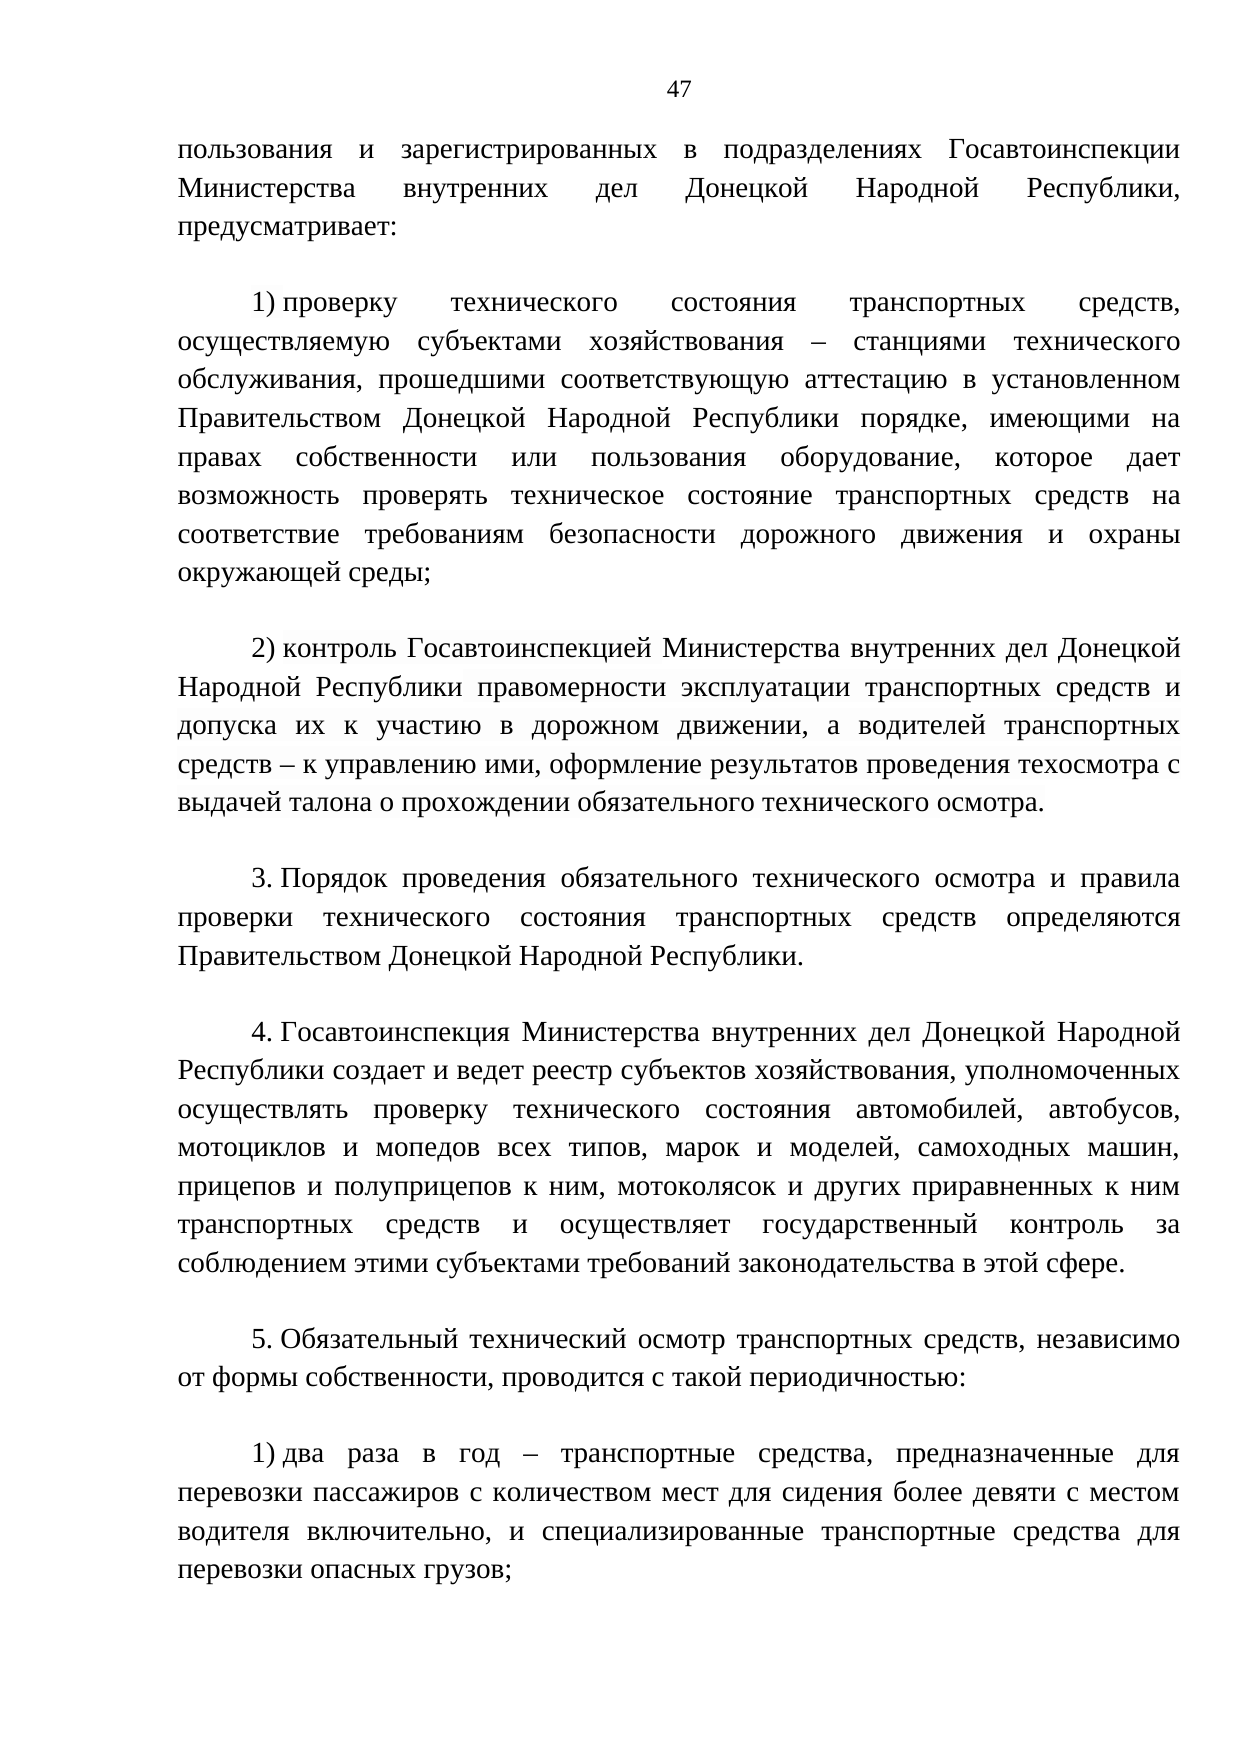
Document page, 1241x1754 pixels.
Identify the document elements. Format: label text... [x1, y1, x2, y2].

text 1) два раза в год – транспортные средства, предназначенные для перевозки пассажиров с количеством мест для сидения более девяти с местом водителя включительно, и специализированные транспортные средства для перевозки опасных грузов; [177, 1436, 1181, 1585]
text 4. Госавтоинспекция Министерства внутренних дел Донецкой Народной Республики создает и ведет реестр субъектов хозяйствования, уполномоченных осуществлять проверку технического состояния автомобилей, автобусов, мотоциклов и мопедов всех типов, марок и моделей, самоходных машин, прицепов и полуприцепов к ним, мотоколясок и других приравненных к ним транспортных средств и осуществляет государственный контроль за соблюдением этими субъектами требований законодательства в этой сфере. [177, 1014, 1181, 1278]
text 5. Обязательный технический осмотр транспортных средств, независимо от формы собственности, проводится с такой периодичностью: [177, 1321, 1181, 1393]
text 1) проверку технического состояния транспортных средств, осуществляемую субъектами хозяйствования – станциями технического обслуживания, прошедшими соответствующую аттестацию в установленном Правительством Донецкой Народной Республики порядке, имеющими на правах собственности или пользования оборудование, которое дает возможность проверять техническое состояние транспортных средств на соответствие требованиям безопасности дорожного движения и охраны окружающей среды; [177, 284, 1181, 588]
text 3. Порядок проведения обязательного технического осмотра и правила проверки технического состояния транспортных средств определяются Правительством Донецкой Народной Республики. [177, 861, 1181, 971]
text 2) контроль Госавтоинспекцией Министерства внутренних дел Донецкой Народной Республики правомерности эксплуатации транспортных средств и допуска их к участию в дорожном движении, а водителей транспортных средств – к управлению ими, оформление результатов проведения техосмотра с выдачей талона о прохождении обязательного технического осмотра. [177, 630, 1181, 708]
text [177, 131, 1181, 242]
text 2) контроль Госавтоинспекцией Министерства внутренних дел Донецкой Народной Республики правомерности эксплуатации транспортных средств и допуска их к участию в дорожном движении, а водителей транспортных средств – к управлению ими, оформление результатов проведения техосмотра с выдачей талона о прохождении обязательного технического осмотра. [177, 779, 1181, 818]
